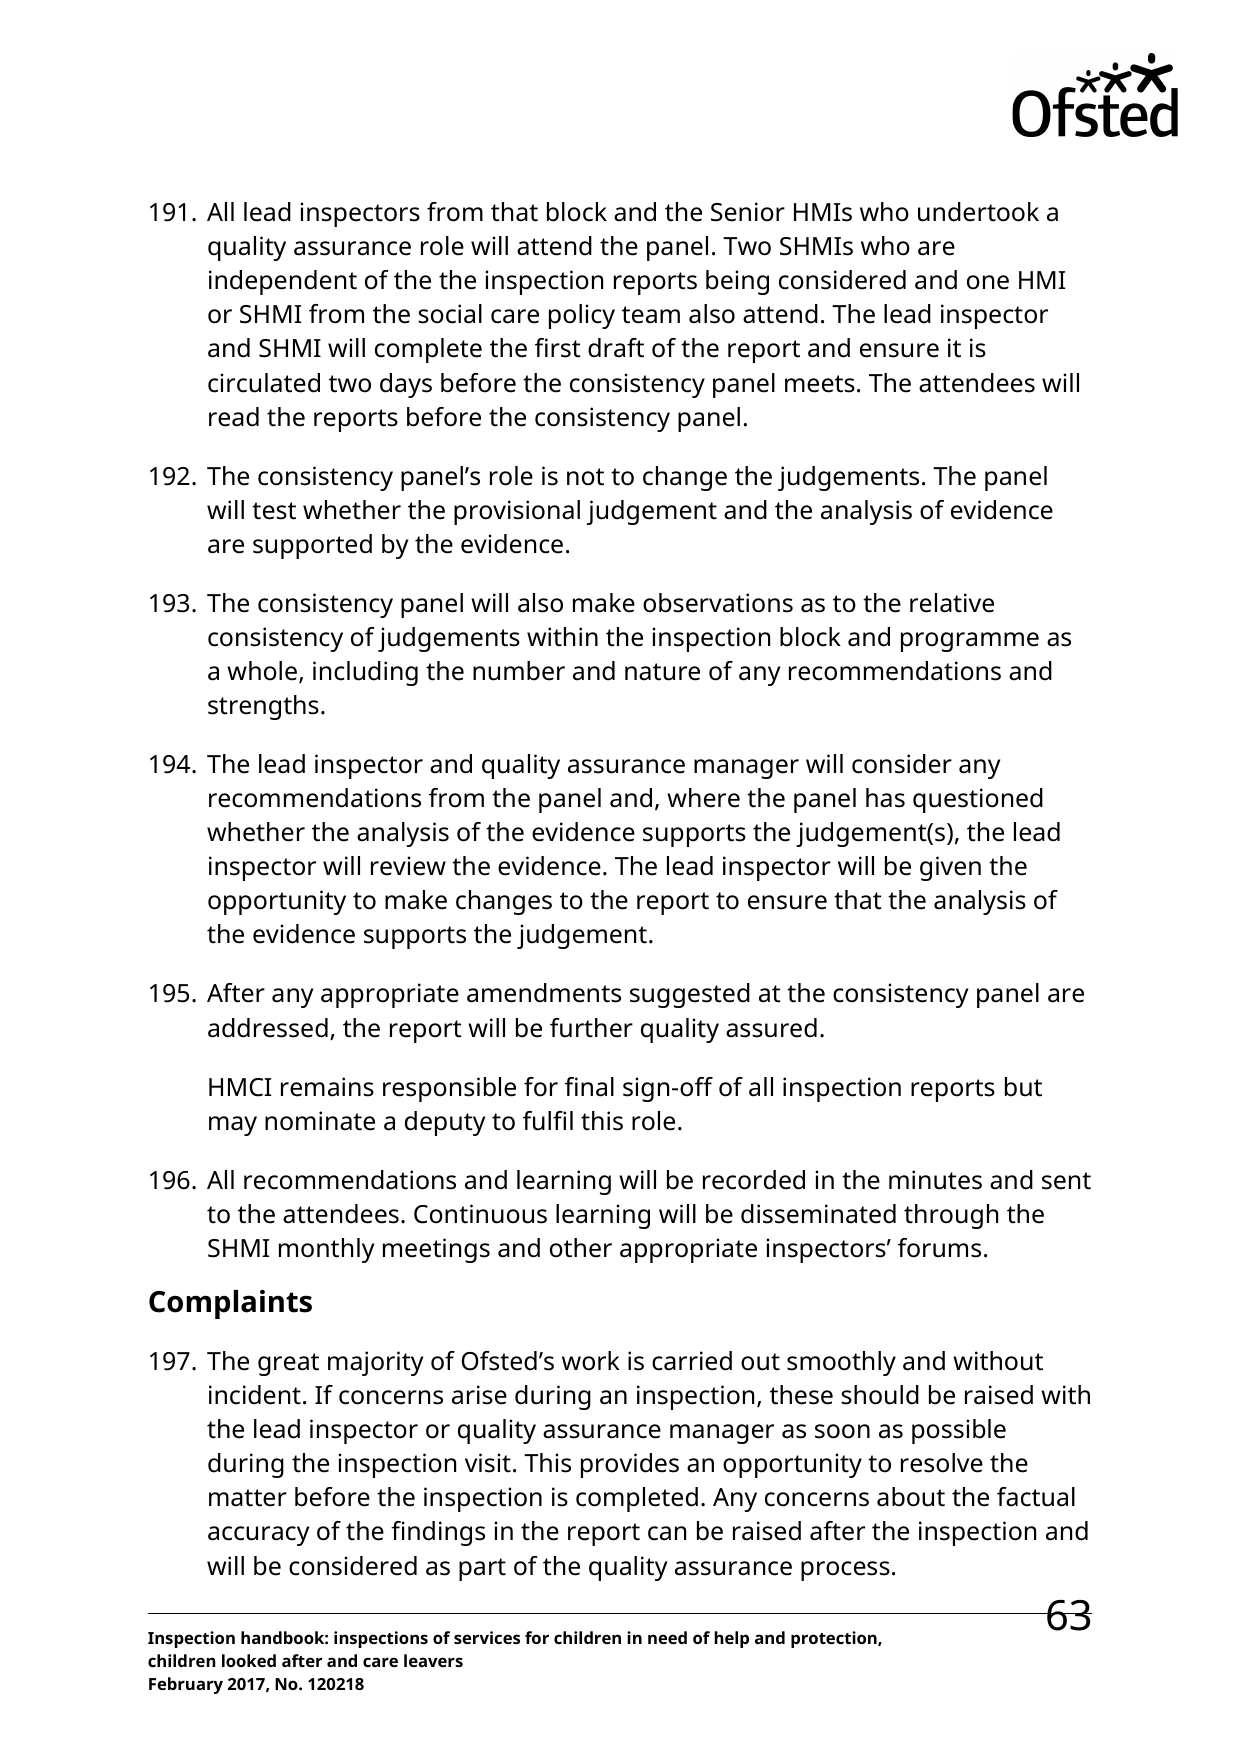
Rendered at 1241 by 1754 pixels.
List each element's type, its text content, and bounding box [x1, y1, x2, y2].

list All lead inspectors from that block and the Senior HMIs who undertook a quality assurance role will attend the panel. Two SHMIs who are independent of the the inspection reports being considered and one HMI or SHMI from the social care policy team also attend. The lead inspector and SHMI will complete the first draft of the report and ensure it is circulated two days before the consistency panel meets. The attendees will read the reports before the consistency panel. [148, 195, 1092, 433]
list The lead inspector and quality assurance manager will consider any recommendations from the panel and, where the panel has questioned whether the analysis of the evidence supports the judgement(s), the lead inspector will review the evidence. The lead inspector will be given the opportunity to make changes to the report to ensure that the analysis of the evidence supports the judgement. [148, 747, 1092, 951]
subtitle Complaints [148, 1289, 1092, 1319]
list The great majority of Ofsted’s work is carried out smoothly and without incident. If concerns arise during an inspection, these should be raised with the lead inspector or quality assurance manager as soon as possible during the inspection visit. This provides an opportunity to resolve the matter before the inspection is completed. Any concerns about the factual accuracy of the findings in the report can be raised after the inspection and will be considered as part of the quality assurance process. [148, 1344, 1092, 1582]
list After any appropriate amendments suggested at the consistency panel are addressed, the report will be further quality assured. [148, 976, 1092, 1044]
list All recommendations and learning will be recorded in the minutes and sent to the attendees. Continuous learning will be disseminated through the SHMI monthly meetings and other appropriate inspectors’ forums. [148, 1162, 1092, 1264]
picture [1012, 53, 1178, 137]
list HMCI remains responsible for final sign-off of all inspection reports but may nominate a deputy to fulfil this role. [207, 1069, 1092, 1137]
list The consistency panel’s role is not to change the judgements. The panel will test whether the provisional judgement and the analysis of evidence are supported by the evidence. [148, 458, 1092, 561]
list The consistency panel will also make observations as to the relative consistency of judgements within the inspection block and programme as a whole, including the number and nature of any recommendations and strengths. [148, 586, 1092, 722]
